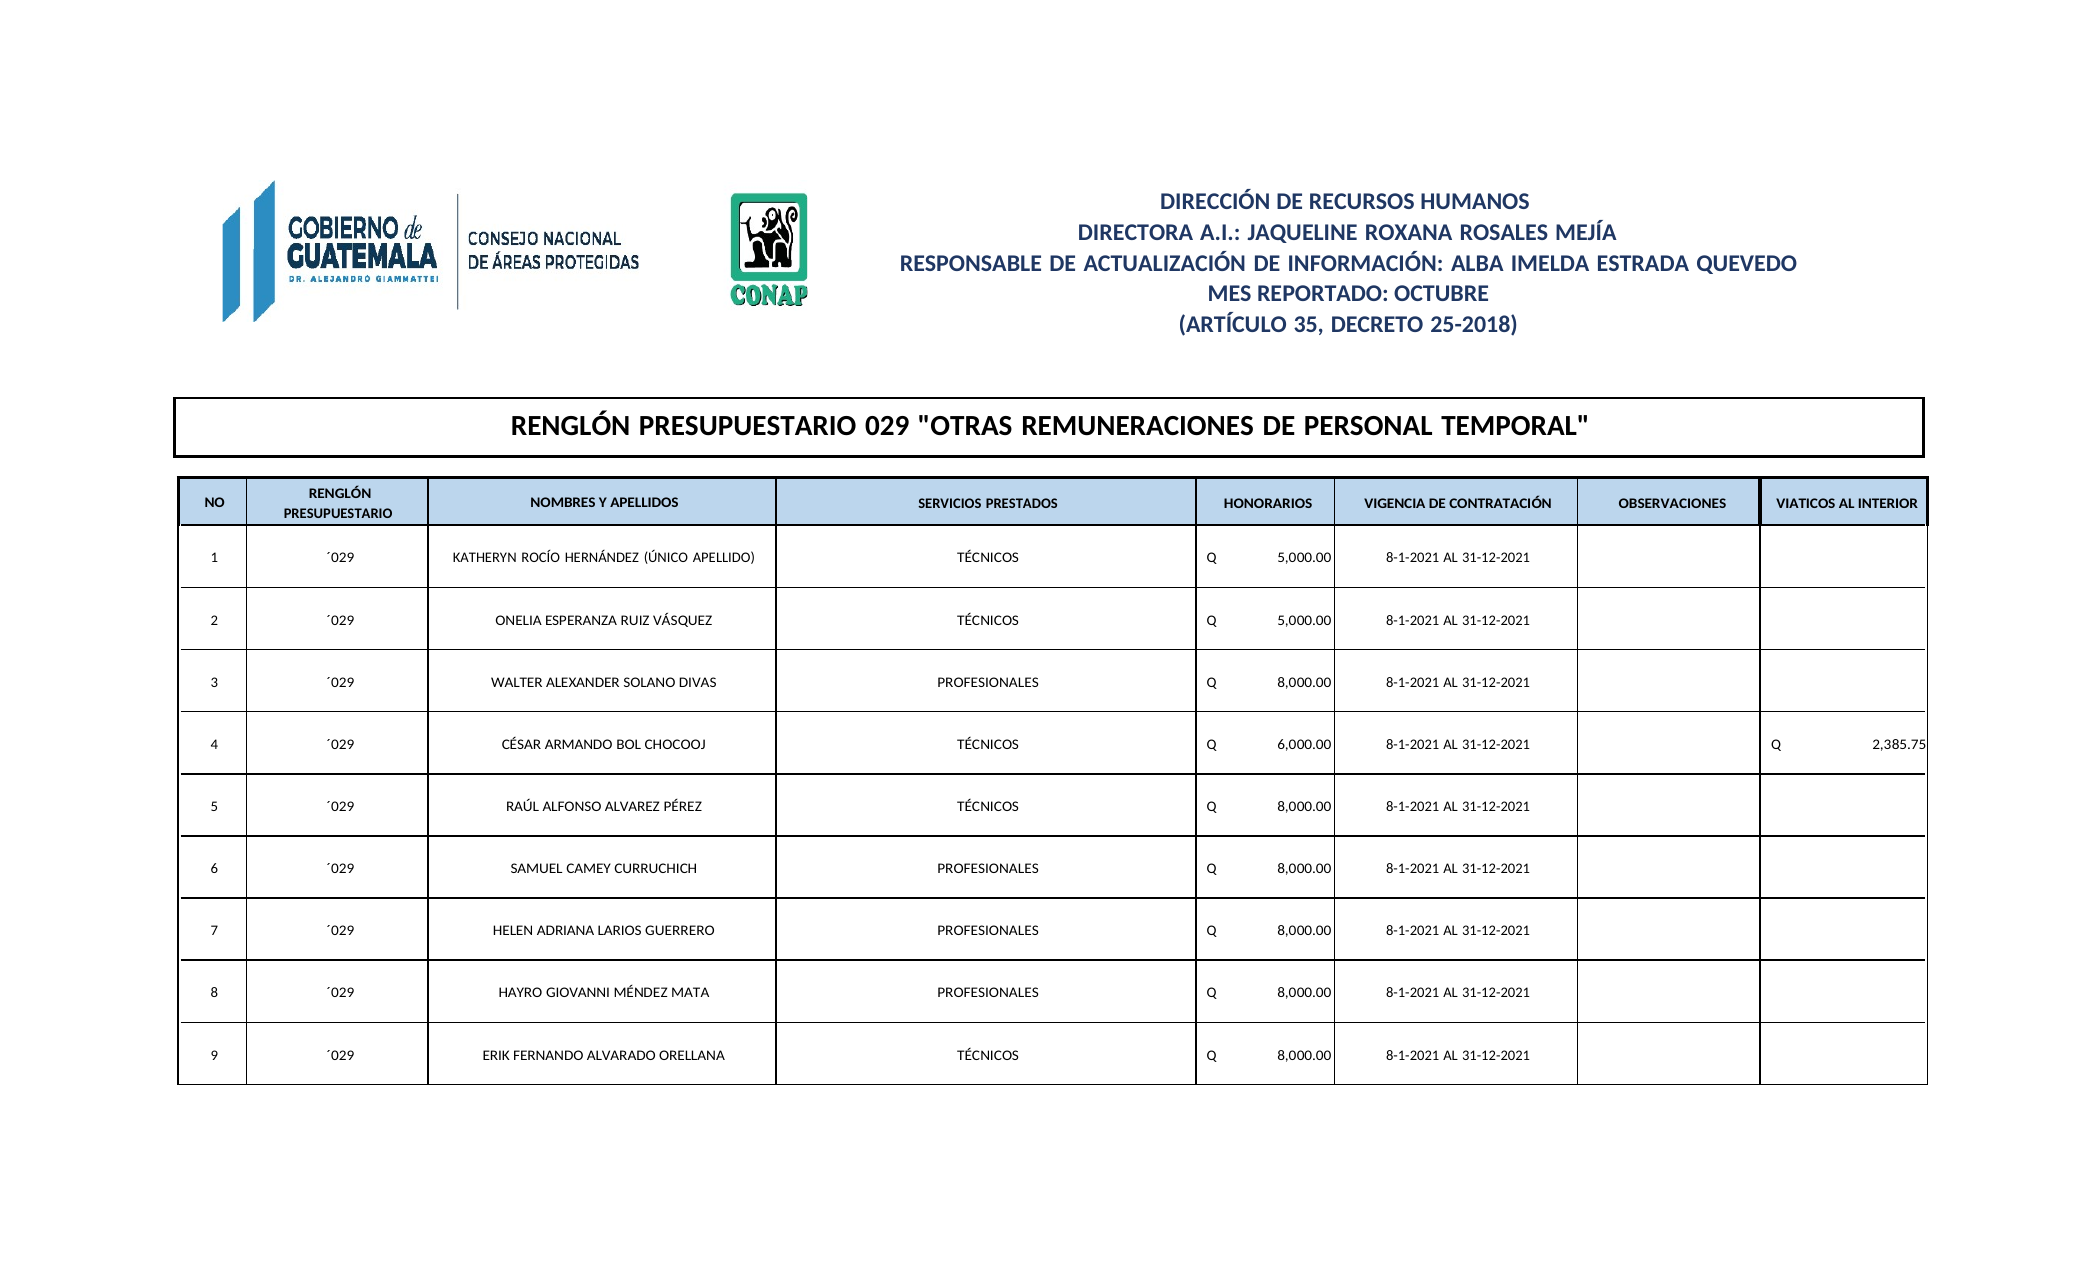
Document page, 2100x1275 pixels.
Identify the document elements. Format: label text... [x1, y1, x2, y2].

text RESPONSABLE DE ACTUALIZACIÓN DE INFORMACIÓN: ALBA IMELDA ESTRADA QUEVEDO MES REPORTADO: OCTUBRE [897, 248, 1799, 308]
table_cell Q [1197, 526, 1246, 586]
table_cell PROFESIONALES [777, 899, 1195, 959]
table_cell [1578, 588, 1759, 649]
table_cell TÉCNICOS [777, 526, 1195, 586]
table_cell 2 [179, 586, 246, 649]
table_cell ERIK FERNANDO ALVARADO ORELLANA [429, 1023, 775, 1083]
table_cell Q [1197, 1023, 1246, 1083]
table_cell 3 [179, 649, 246, 711]
table_cell [1578, 775, 1759, 835]
table_cell [1578, 526, 1759, 586]
table_cell ´029 [247, 775, 427, 835]
table_cell Q [1197, 588, 1246, 649]
table_header HONORARIOS [1197, 479, 1334, 524]
table_cell ´029 [247, 1023, 427, 1083]
table_cell 8-1-2021 AL 31-12-2021 [1335, 899, 1577, 959]
table_cell TÉCNICOS [777, 775, 1195, 835]
table_cell 8-1-2021 AL 31-12-2021 [1335, 1023, 1577, 1083]
table_cell 8,000.00 [1246, 961, 1334, 1021]
table_cell ´029 [247, 588, 427, 649]
table_cell Q [1197, 775, 1246, 835]
table_cell TÉCNICOS [777, 712, 1195, 773]
table_cell 8,000.00 [1246, 837, 1334, 897]
table_cell 8,000.00 [1246, 650, 1334, 711]
table_cell [1761, 1021, 1927, 1083]
table_cell 8-1-2021 AL 31-12-2021 [1335, 588, 1577, 649]
table_cell 4 [179, 711, 246, 773]
table_cell [1761, 835, 1927, 897]
table_cell 8,000.00 [1246, 1023, 1334, 1083]
table_cell 8-1-2021 AL 31-12-2021 [1335, 775, 1577, 835]
table_cell 6,000.00 [1246, 712, 1334, 773]
table_cell 8-1-2021 AL 31-12-2021 [1335, 837, 1577, 897]
table_cell HAYRO GIOVANNI MÉNDEZ MATA [429, 961, 775, 1021]
table_cell [1578, 837, 1759, 897]
table_cell 8,000.00 [1246, 899, 1334, 959]
table_cell 9 [179, 1021, 246, 1083]
table_cell [1761, 959, 1927, 1021]
table_cell WALTER ALEXANDER SOLANO DIVAS [429, 650, 775, 711]
table_cell [1761, 586, 1927, 649]
table_cell ´029 [247, 837, 427, 897]
table_cell Q [1761, 712, 1824, 773]
table_cell TÉCNICOS [777, 588, 1195, 649]
table_header SERVICIOS PRESTADOS [777, 479, 1195, 524]
text (ARTÍCULO 35, DECRETO 25-2018) [897, 309, 1799, 338]
table_header NO [180, 479, 246, 524]
table_cell 6 [179, 835, 246, 897]
table_cell RAÚL ALFONSO ALVAREZ PÉREZ [429, 775, 775, 835]
table_cell PROFESIONALES [777, 837, 1195, 897]
table_cell Q [1197, 712, 1246, 773]
table_cell 5,000.00 [1246, 526, 1334, 586]
table_cell ´029 [247, 961, 427, 1021]
table_cell [1761, 897, 1927, 959]
picture [222, 180, 808, 322]
table_cell [1578, 712, 1759, 773]
table_cell [1761, 524, 1927, 586]
table_cell ´029 [247, 899, 427, 959]
table_cell [1578, 1023, 1759, 1083]
table_cell 8-1-2021 AL 31-12-2021 [1335, 712, 1577, 773]
table_cell 8-1-2021 AL 31-12-2021 [1335, 961, 1577, 1021]
table_cell ´029 [247, 526, 427, 586]
table_cell ´029 [247, 712, 427, 773]
table_cell 1 [179, 525, 246, 586]
table_cell PROFESIONALES [777, 961, 1195, 1021]
table_cell 8-1-2021 AL 31-12-2021 [1335, 526, 1577, 586]
table_cell SAMUEL CAMEY CURRUCHICH [429, 837, 775, 897]
table_cell [1761, 773, 1927, 835]
table_cell 8,000.00 [1246, 775, 1334, 835]
table_cell 2,385.75 [1824, 711, 1927, 773]
table_cell 7 [179, 897, 246, 959]
table_cell Q [1197, 899, 1246, 959]
table_cell 5,000.00 [1246, 588, 1334, 649]
table_cell [1578, 961, 1759, 1021]
table_cell [1578, 899, 1759, 959]
table_cell KATHERYN ROCÍO HERNÁNDEZ (ÚNICO APELLIDO) [429, 526, 775, 586]
table_header RENGLÓN PRESUPUESTARIO [247, 479, 427, 524]
table_cell [1761, 649, 1927, 711]
table_cell CÉSAR ARMANDO BOL CHOCOOJ [429, 712, 775, 773]
table_cell [1578, 650, 1759, 711]
table_cell Q [1197, 650, 1246, 711]
table_cell 8-1-2021 AL 31-12-2021 [1335, 650, 1577, 711]
table_header VIATICOS AL INTERIOR [1762, 479, 1926, 524]
table_header NOMBRES Y APELLIDOS [429, 479, 775, 524]
table_header VIGENCIA DE CONTRATACIÓN [1335, 479, 1577, 524]
table_cell 5 [179, 773, 246, 835]
table_cell PROFESIONALES [777, 650, 1195, 711]
table_cell Q [1197, 961, 1246, 1021]
table_cell ´029 [247, 650, 427, 711]
table_cell ONELIA ESPERANZA RUIZ VÁSQUEZ [429, 588, 775, 649]
table_cell Q [1197, 837, 1246, 897]
text DIRECCIÓN DE RECURSOS HUMANOS DIRECTORA A.I.: JAQUELINE ROXANA ROSALES MEJÍA [1078, 186, 1643, 246]
table_cell HELEN ADRIANA LARIOS GUERRERO [429, 899, 775, 959]
table_cell TÉCNICOS [777, 1023, 1195, 1083]
table_header OBSERVACIONES [1578, 479, 1758, 524]
table_cell 8 [179, 959, 246, 1021]
